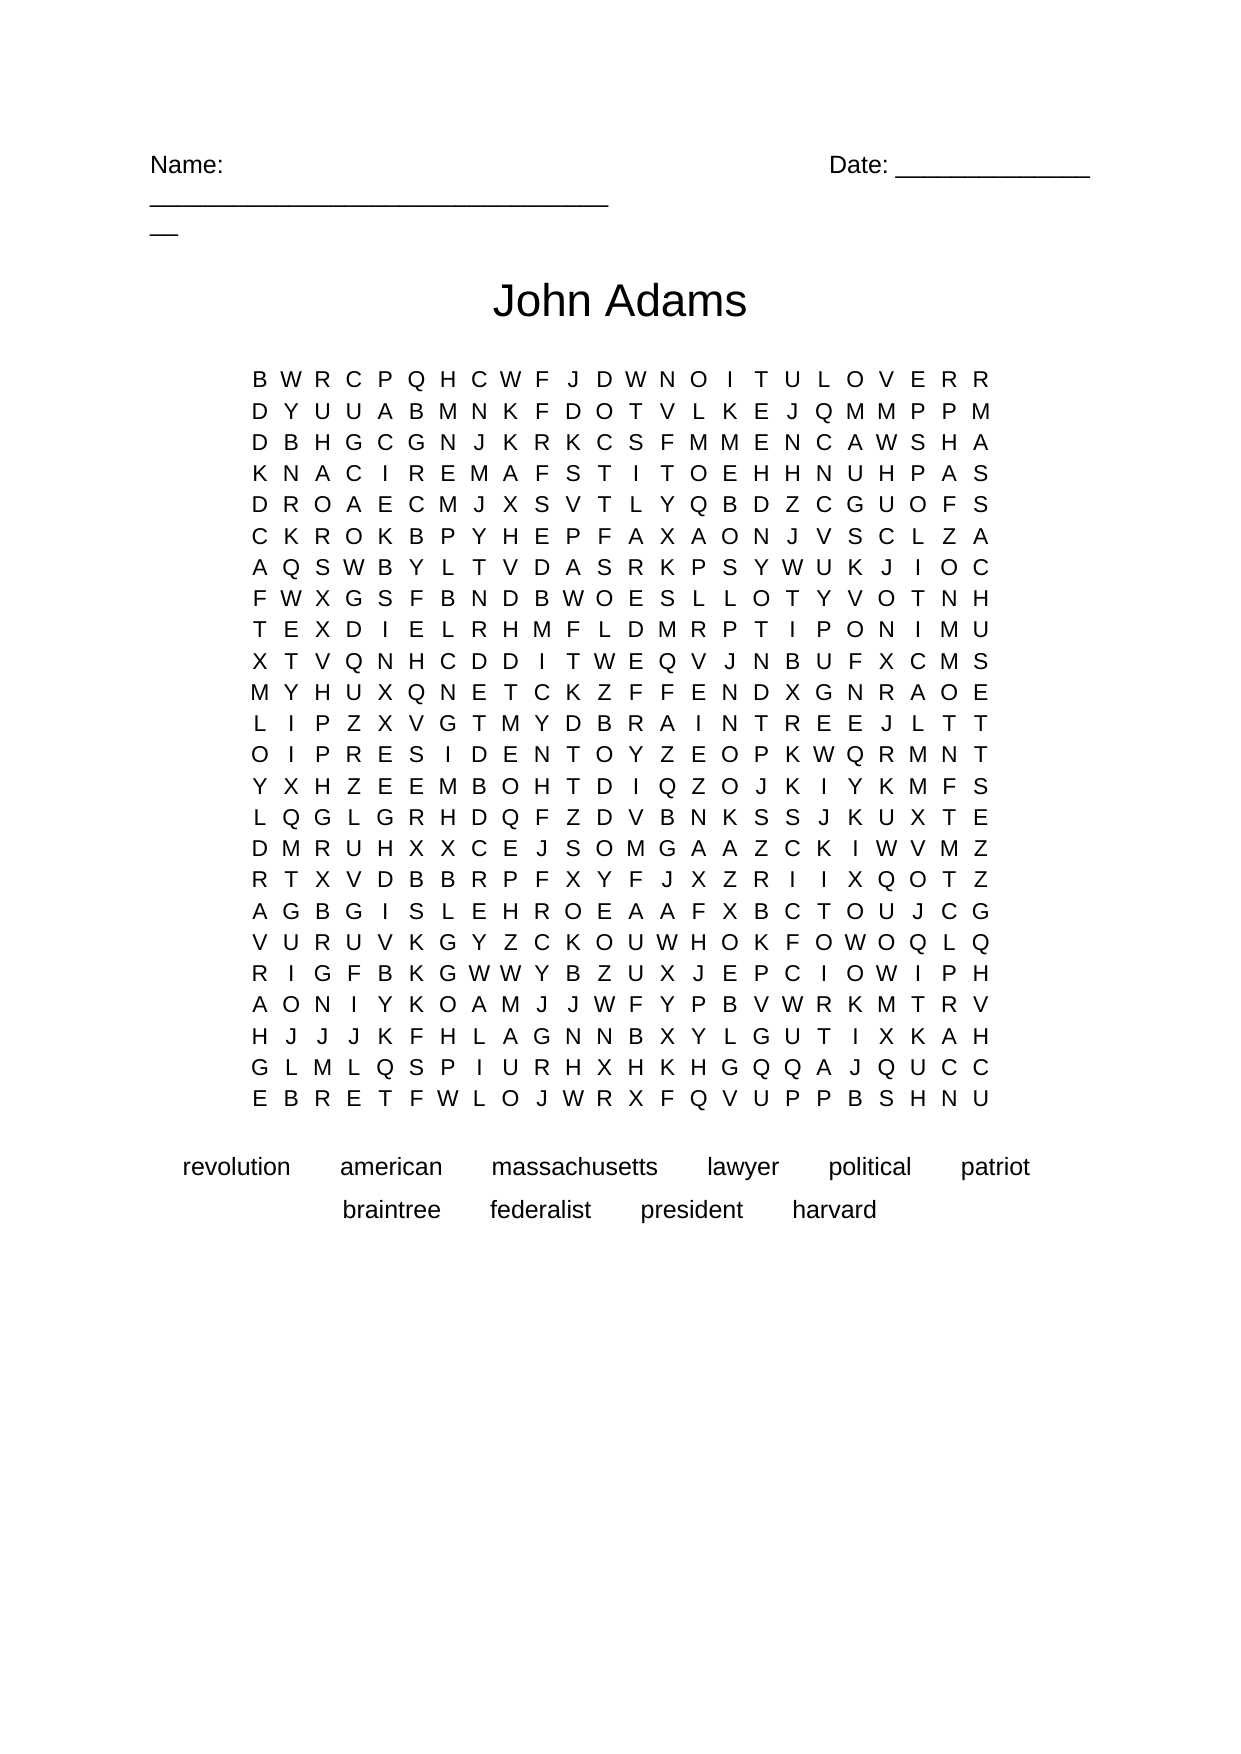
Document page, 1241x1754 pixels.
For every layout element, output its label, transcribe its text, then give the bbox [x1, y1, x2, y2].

table_cell F [651, 1083, 683, 1114]
table_cell G [432, 708, 463, 739]
table_cell M [651, 614, 683, 645]
table_cell T [965, 708, 996, 739]
table_cell N [526, 739, 557, 770]
table_cell D [745, 676, 777, 708]
table_cell J [808, 801, 839, 833]
table_cell W [558, 1083, 589, 1114]
table_cell P [745, 958, 777, 989]
table_cell M [464, 458, 495, 489]
table_cell Y [840, 770, 871, 801]
table_cell Y [244, 770, 275, 801]
table_cell I [777, 864, 808, 895]
table_cell F [558, 614, 589, 645]
table_cell J [683, 958, 714, 989]
table_cell P [902, 458, 933, 489]
table_cell R [683, 614, 714, 645]
table_header Date: ______________ [620, 150, 1090, 274]
table_cell N [745, 645, 777, 676]
table_cell A [902, 676, 933, 708]
table_cell P [934, 958, 965, 989]
table_cell T [745, 614, 777, 645]
table_cell B [651, 801, 683, 833]
table_header N [651, 364, 683, 395]
table_cell S [965, 458, 996, 489]
table_cell E [369, 770, 401, 801]
table_cell W [871, 958, 902, 989]
table_cell U [307, 395, 338, 426]
table_cell I [840, 1020, 871, 1051]
table_header T [745, 364, 777, 395]
table_cell N [275, 458, 307, 489]
table_cell E [714, 958, 745, 989]
table_cell B [432, 583, 463, 614]
table_cell D [495, 645, 526, 676]
table_cell O [714, 520, 745, 551]
table_cell U [871, 895, 902, 926]
table_cell B [275, 1083, 307, 1114]
table_cell G [714, 1051, 745, 1083]
table_header Q [401, 364, 432, 395]
table_cell F [683, 895, 714, 926]
table_cell E [401, 770, 432, 801]
table_cell K [495, 395, 526, 426]
table_cell O [714, 770, 745, 801]
table_cell P [777, 1083, 808, 1114]
table_cell K [558, 426, 589, 458]
table_cell E [432, 458, 463, 489]
table_cell B [558, 958, 589, 989]
table_cell F [651, 676, 683, 708]
table_cell B [275, 426, 307, 458]
table_cell J [526, 833, 557, 864]
table_cell O [714, 926, 745, 958]
table_cell G [840, 489, 871, 520]
table_cell I [902, 551, 933, 583]
table_cell H [432, 1020, 463, 1051]
table_header V [871, 364, 902, 395]
table_cell T [558, 770, 589, 801]
table_cell P [558, 520, 589, 551]
table_cell O [338, 520, 369, 551]
table_cell A [244, 895, 275, 926]
table_cell T [777, 583, 808, 614]
table_cell I [369, 614, 401, 645]
table_cell K [558, 926, 589, 958]
table_cell O [495, 1083, 526, 1114]
table_cell Z [558, 801, 589, 833]
table_cell S [401, 739, 432, 770]
table_cell N [464, 395, 495, 426]
table_cell F [526, 458, 557, 489]
table_cell O [902, 489, 933, 520]
table_cell B [464, 770, 495, 801]
table_cell I [902, 958, 933, 989]
table_cell G [432, 926, 463, 958]
table_cell Q [683, 1083, 714, 1114]
table_cell R [745, 864, 777, 895]
table_cell X [871, 645, 902, 676]
table_cell W [495, 958, 526, 989]
table_cell W [808, 739, 839, 770]
table_cell R [307, 520, 338, 551]
table_cell W [558, 583, 589, 614]
table_cell P [902, 395, 933, 426]
table_cell C [934, 895, 965, 926]
table_cell M [275, 833, 307, 864]
table_cell W [464, 958, 495, 989]
table_cell I [777, 614, 808, 645]
table_cell X [714, 895, 745, 926]
table_cell T [589, 489, 620, 520]
table_cell N [714, 676, 745, 708]
table_cell D [558, 708, 589, 739]
table_cell Q [369, 1051, 401, 1083]
table_cell W [338, 551, 369, 583]
table_cell R [526, 1051, 557, 1083]
table_cell L [338, 801, 369, 833]
table_cell R [307, 1083, 338, 1114]
table_cell W [275, 583, 307, 614]
table_cell N [307, 989, 338, 1020]
table_cell I [840, 833, 871, 864]
table_cell R [307, 926, 338, 958]
table_cell U [620, 926, 651, 958]
table_cell B [526, 583, 557, 614]
table_cell S [745, 801, 777, 833]
table_header D [589, 364, 620, 395]
table_cell L [338, 1051, 369, 1083]
table_cell S [558, 833, 589, 864]
table_cell J [464, 426, 495, 458]
table_cell W [777, 551, 808, 583]
table_cell Q [871, 1051, 902, 1083]
table_cell H [777, 458, 808, 489]
table_cell Z [589, 676, 620, 708]
table_cell V [683, 645, 714, 676]
table_cell Q [495, 801, 526, 833]
table_cell T [808, 1020, 839, 1051]
table_cell E [745, 426, 777, 458]
table_cell V [808, 520, 839, 551]
table_cell T [369, 1083, 401, 1114]
table_cell A [965, 426, 996, 458]
table_cell W [589, 645, 620, 676]
table_cell J [526, 989, 557, 1020]
table_cell C [965, 551, 996, 583]
table_cell D [464, 645, 495, 676]
table_cell G [338, 583, 369, 614]
table_cell S [871, 1083, 902, 1114]
table_header Name: ___________________________________ [150, 150, 620, 274]
table_cell O [840, 614, 871, 645]
table_cell R [777, 708, 808, 739]
table_cell X [244, 645, 275, 676]
table_cell T [934, 801, 965, 833]
table_cell M [432, 489, 463, 520]
table_cell H [965, 1020, 996, 1051]
table_header P [369, 364, 401, 395]
table_cell K [777, 770, 808, 801]
table_cell P [307, 708, 338, 739]
table_cell L [464, 1083, 495, 1114]
table_cell F [401, 583, 432, 614]
table_cell H [902, 1083, 933, 1114]
table_cell Z [777, 489, 808, 520]
table_cell K [777, 739, 808, 770]
table_cell T [275, 645, 307, 676]
table_cell O [589, 739, 620, 770]
table_cell S [369, 583, 401, 614]
table_cell L [432, 551, 463, 583]
table_header U [777, 364, 808, 395]
table_cell Q [651, 770, 683, 801]
table_cell I [275, 958, 307, 989]
table_cell L [589, 614, 620, 645]
table_cell F [620, 989, 651, 1020]
table_cell V [714, 1083, 745, 1114]
table_cell L [432, 614, 463, 645]
table_cell H [495, 895, 526, 926]
table_cell O [902, 864, 933, 895]
table_cell C [401, 489, 432, 520]
table_cell S [401, 895, 432, 926]
table_cell Y [464, 926, 495, 958]
table_cell A [651, 708, 683, 739]
table_cell X [558, 864, 589, 895]
table_cell K [840, 551, 871, 583]
table_cell D [558, 395, 589, 426]
table_cell A [620, 895, 651, 926]
table_cell V [965, 989, 996, 1020]
table_cell R [526, 426, 557, 458]
table_cell O [840, 958, 871, 989]
table_cell K [401, 958, 432, 989]
table_cell R [526, 895, 557, 926]
table_cell A [714, 833, 745, 864]
table_cell O [495, 770, 526, 801]
table_cell E [275, 614, 307, 645]
table_cell A [244, 551, 275, 583]
table_cell B [589, 708, 620, 739]
table_cell G [369, 801, 401, 833]
table_cell E [620, 583, 651, 614]
table_cell C [589, 426, 620, 458]
table_cell O [934, 676, 965, 708]
table_cell F [526, 395, 557, 426]
table_cell G [526, 1020, 557, 1051]
table_cell H [369, 833, 401, 864]
table_cell J [745, 770, 777, 801]
table_cell U [840, 458, 871, 489]
table_cell L [244, 708, 275, 739]
table_cell D [526, 551, 557, 583]
table_cell M [934, 645, 965, 676]
table_cell I [338, 989, 369, 1020]
table_cell F [620, 676, 651, 708]
table_cell O [871, 926, 902, 958]
table_cell P [683, 989, 714, 1020]
table_header C [338, 364, 369, 395]
table_cell I [464, 1051, 495, 1083]
table_cell V [745, 989, 777, 1020]
table_cell D [620, 614, 651, 645]
table_cell K [840, 989, 871, 1020]
table_cell P [683, 551, 714, 583]
table_cell G [338, 895, 369, 926]
table_cell V [307, 645, 338, 676]
table_cell I [275, 739, 307, 770]
table_cell U [871, 801, 902, 833]
table_cell J [275, 1020, 307, 1051]
table_header W [275, 364, 307, 395]
table_cell O [808, 926, 839, 958]
table_header H [432, 364, 463, 395]
table_cell E [589, 895, 620, 926]
table_cell N [777, 426, 808, 458]
table_cell T [934, 708, 965, 739]
table_cell H [244, 1020, 275, 1051]
table_cell F [401, 1083, 432, 1114]
table_cell E [745, 395, 777, 426]
table_cell I [808, 958, 839, 989]
table_cell J [840, 1051, 871, 1083]
table_header R [307, 364, 338, 395]
table_cell S [401, 1051, 432, 1083]
table_cell M [902, 770, 933, 801]
table_cell X [495, 489, 526, 520]
table_cell F [589, 520, 620, 551]
table_cell M [871, 395, 902, 426]
table_cell E [369, 739, 401, 770]
table_cell I [808, 864, 839, 895]
table_cell I [526, 645, 557, 676]
table_header O [683, 364, 714, 395]
table_cell L [683, 395, 714, 426]
table_cell U [871, 489, 902, 520]
table_cell R [307, 833, 338, 864]
table_header C [464, 364, 495, 395]
table_cell O [558, 895, 589, 926]
table_cell X [777, 676, 808, 708]
table_cell K [369, 520, 401, 551]
table_cell D [244, 395, 275, 426]
table_cell O [275, 989, 307, 1020]
table_cell H [401, 645, 432, 676]
table_cell E [464, 895, 495, 926]
table_cell O [589, 926, 620, 958]
table_cell C [902, 645, 933, 676]
table_cell V [840, 583, 871, 614]
table_cell C [369, 426, 401, 458]
table_cell C [777, 895, 808, 926]
table_cell E [495, 833, 526, 864]
table_cell P [745, 739, 777, 770]
table_cell J [871, 551, 902, 583]
table_cell P [808, 1083, 839, 1114]
table_cell D [338, 614, 369, 645]
table_cell U [902, 1051, 933, 1083]
table_cell H [307, 770, 338, 801]
table_cell Z [934, 520, 965, 551]
table_cell Z [965, 864, 996, 895]
table_cell Q [745, 1051, 777, 1083]
table_cell Y [275, 395, 307, 426]
table_cell T [651, 458, 683, 489]
table_cell T [464, 551, 495, 583]
table_cell N [934, 1083, 965, 1114]
table_cell E [714, 458, 745, 489]
table_cell R [464, 614, 495, 645]
table_cell X [902, 801, 933, 833]
table_cell H [495, 614, 526, 645]
table_cell X [369, 708, 401, 739]
table_cell R [244, 958, 275, 989]
table_cell J [338, 1020, 369, 1051]
table_cell N [464, 583, 495, 614]
table_cell Z [589, 958, 620, 989]
table_header J [558, 364, 589, 395]
table_cell R [934, 989, 965, 1020]
table_cell C [871, 520, 902, 551]
table_cell G [651, 833, 683, 864]
table_cell U [495, 1051, 526, 1083]
table_cell G [338, 426, 369, 458]
table_cell O [589, 583, 620, 614]
table_cell V [651, 395, 683, 426]
table_cell X [871, 1020, 902, 1051]
table_cell F [526, 801, 557, 833]
table_cell X [840, 864, 871, 895]
table_cell Y [651, 989, 683, 1020]
table_cell C [338, 458, 369, 489]
table_cell D [464, 801, 495, 833]
table_cell M [432, 770, 463, 801]
table_cell E [244, 1083, 275, 1114]
table_cell A [620, 520, 651, 551]
table_cell S [777, 801, 808, 833]
table_cell A [495, 458, 526, 489]
table_cell Q [808, 395, 839, 426]
table_cell I [808, 770, 839, 801]
table_cell F [840, 645, 871, 676]
table_cell T [902, 583, 933, 614]
table_cell A [369, 395, 401, 426]
table_cell X [683, 864, 714, 895]
table_cell Q [683, 489, 714, 520]
table_cell W [871, 833, 902, 864]
table_cell J [714, 645, 745, 676]
table_cell G [307, 958, 338, 989]
table_cell T [558, 645, 589, 676]
table_cell A [651, 895, 683, 926]
table_cell U [275, 926, 307, 958]
table_cell K [275, 520, 307, 551]
table_cell Q [401, 676, 432, 708]
table_cell M [965, 395, 996, 426]
table_cell H [307, 676, 338, 708]
table_cell S [965, 770, 996, 801]
table_cell Q [275, 801, 307, 833]
table_cell M [432, 395, 463, 426]
table_cell X [401, 833, 432, 864]
table_cell B [369, 551, 401, 583]
table_cell R [871, 676, 902, 708]
table_cell P [495, 864, 526, 895]
table_cell R [808, 989, 839, 1020]
table_cell T [808, 895, 839, 926]
table_cell F [338, 958, 369, 989]
table_cell I [902, 614, 933, 645]
table_cell Y [275, 676, 307, 708]
table_cell L [620, 489, 651, 520]
table_cell I [432, 739, 463, 770]
table_cell E [495, 739, 526, 770]
table_cell V [558, 489, 589, 520]
table_cell E [401, 614, 432, 645]
table_cell H [934, 426, 965, 458]
table_cell T [902, 989, 933, 1020]
table_cell U [777, 1020, 808, 1051]
table_cell N [683, 801, 714, 833]
table_cell X [307, 864, 338, 895]
table_header E [902, 364, 933, 395]
table_cell M [620, 833, 651, 864]
table_cell J [558, 989, 589, 1020]
table_cell B [307, 895, 338, 926]
table_cell A [934, 458, 965, 489]
table_cell A [338, 489, 369, 520]
table_cell F [526, 864, 557, 895]
table_cell J [871, 708, 902, 739]
table_cell B [777, 645, 808, 676]
table_cell I [275, 708, 307, 739]
table_cell M [934, 614, 965, 645]
table_cell U [965, 1083, 996, 1114]
table_cell K [369, 1020, 401, 1051]
table_cell T [558, 739, 589, 770]
table_cell L [902, 520, 933, 551]
table_cell C [808, 426, 839, 458]
table_cell R [620, 551, 651, 583]
table_cell X [620, 1083, 651, 1114]
table_cell V [495, 551, 526, 583]
table_cell D [464, 739, 495, 770]
table_cell R [589, 1083, 620, 1114]
table_cell K [558, 676, 589, 708]
table_cell Y [808, 583, 839, 614]
table_cell M [495, 708, 526, 739]
table_cell V [620, 801, 651, 833]
title John Adams [150, 274, 1090, 326]
table_cell C [965, 1051, 996, 1083]
table_cell P [307, 739, 338, 770]
table_cell E [808, 708, 839, 739]
table_cell O [683, 458, 714, 489]
table_cell C [464, 833, 495, 864]
table_cell E [369, 489, 401, 520]
table_cell F [244, 583, 275, 614]
table_cell A [244, 989, 275, 1020]
table_cell Y [683, 1020, 714, 1051]
table_cell N [745, 520, 777, 551]
table_cell S [620, 426, 651, 458]
table_cell N [432, 426, 463, 458]
table_cell H [495, 520, 526, 551]
table_cell M [526, 614, 557, 645]
table_cell B [620, 1020, 651, 1051]
table_cell E [965, 676, 996, 708]
table_cell Q [965, 926, 996, 958]
table_cell B [369, 958, 401, 989]
table_cell N [558, 1020, 589, 1051]
table_header B [244, 364, 275, 395]
table_cell P [934, 395, 965, 426]
table_cell S [965, 489, 996, 520]
table_cell D [369, 864, 401, 895]
table_cell U [745, 1083, 777, 1114]
table_cell D [589, 770, 620, 801]
table_cell V [369, 926, 401, 958]
table_cell N [808, 458, 839, 489]
table_cell H [526, 770, 557, 801]
table_cell E [338, 1083, 369, 1114]
table_cell Y [464, 520, 495, 551]
table_cell E [464, 676, 495, 708]
table_cell Z [714, 864, 745, 895]
table_cell X [589, 1051, 620, 1083]
table_cell L [275, 1051, 307, 1083]
table_cell N [934, 583, 965, 614]
table_cell A [934, 1020, 965, 1051]
table_cell Q [651, 645, 683, 676]
table_cell T [745, 708, 777, 739]
table_cell H [307, 426, 338, 458]
table_cell M [934, 833, 965, 864]
table_cell G [401, 426, 432, 458]
table_header R [965, 364, 996, 395]
table_cell Z [683, 770, 714, 801]
table_header W [620, 364, 651, 395]
table_cell K [745, 926, 777, 958]
table_cell I [683, 708, 714, 739]
table_cell Q [871, 864, 902, 895]
table_cell T [275, 864, 307, 895]
table_cell O [589, 395, 620, 426]
table_cell S [840, 520, 871, 551]
table_cell H [558, 1051, 589, 1083]
table_cell N [369, 645, 401, 676]
table_cell K [244, 458, 275, 489]
table_cell B [714, 989, 745, 1020]
table_cell E [683, 676, 714, 708]
table_cell O [871, 583, 902, 614]
table_cell Q [275, 551, 307, 583]
table_cell W [777, 989, 808, 1020]
table_cell E [840, 708, 871, 739]
table_cell T [965, 739, 996, 770]
table_header W [495, 364, 526, 395]
table_cell J [902, 895, 933, 926]
table_cell W [651, 926, 683, 958]
table_header O [840, 364, 871, 395]
table_cell X [369, 676, 401, 708]
table_cell T [495, 676, 526, 708]
table_cell Z [495, 926, 526, 958]
table_cell M [902, 739, 933, 770]
table_cell D [244, 426, 275, 458]
table_cell K [401, 989, 432, 1020]
table_cell H [965, 583, 996, 614]
table_cell F [934, 489, 965, 520]
table_cell B [401, 395, 432, 426]
table_cell Y [620, 739, 651, 770]
table_cell U [808, 551, 839, 583]
table_cell H [871, 458, 902, 489]
table_cell P [714, 614, 745, 645]
table_header I [714, 364, 745, 395]
table_cell D [244, 489, 275, 520]
table_cell W [432, 1083, 463, 1114]
table_cell M [244, 676, 275, 708]
table_cell X [307, 583, 338, 614]
table_cell C [526, 926, 557, 958]
table_cell C [526, 676, 557, 708]
table_cell O [432, 989, 463, 1020]
table_cell E [620, 645, 651, 676]
table_cell A [683, 520, 714, 551]
table_cell J [777, 520, 808, 551]
table_cell X [275, 770, 307, 801]
table_cell R [338, 739, 369, 770]
table_cell U [338, 395, 369, 426]
table_cell O [840, 895, 871, 926]
table_cell J [777, 395, 808, 426]
table_cell O [589, 833, 620, 864]
table_cell A [683, 833, 714, 864]
table_cell K [651, 551, 683, 583]
table_cell K [808, 833, 839, 864]
table_cell K [714, 395, 745, 426]
table_cell C [244, 520, 275, 551]
table_cell L [714, 583, 745, 614]
table_cell H [620, 1051, 651, 1083]
table_cell U [808, 645, 839, 676]
table_cell Z [651, 739, 683, 770]
table_cell Y [369, 989, 401, 1020]
table_cell Z [965, 833, 996, 864]
table_cell A [965, 520, 996, 551]
table_cell G [808, 676, 839, 708]
table_cell O [307, 489, 338, 520]
table_cell I [620, 458, 651, 489]
table_cell C [777, 958, 808, 989]
table_cell X [651, 520, 683, 551]
table_cell T [464, 708, 495, 739]
table_cell P [432, 1051, 463, 1083]
table_cell L [714, 1020, 745, 1051]
table_header R [934, 364, 965, 395]
table_cell T [589, 458, 620, 489]
table_cell M [683, 426, 714, 458]
table_cell R [275, 489, 307, 520]
table_cell B [745, 895, 777, 926]
table_cell C [432, 645, 463, 676]
table_cell A [307, 458, 338, 489]
table_cell V [902, 833, 933, 864]
table_cell A [808, 1051, 839, 1083]
table_cell D [495, 583, 526, 614]
table_cell N [589, 1020, 620, 1051]
table_cell J [526, 1083, 557, 1114]
table_cell M [714, 426, 745, 458]
table_cell B [401, 520, 432, 551]
table_cell G [244, 1051, 275, 1083]
table_cell P [808, 614, 839, 645]
table_cell H [683, 1051, 714, 1083]
table_cell A [840, 426, 871, 458]
table_cell O [714, 739, 745, 770]
table_cell F [934, 770, 965, 801]
table_cell L [902, 708, 933, 739]
table_cell K [840, 801, 871, 833]
table_cell F [651, 426, 683, 458]
table_cell G [275, 895, 307, 926]
table_cell R [401, 458, 432, 489]
table_cell Y [589, 864, 620, 895]
table_cell R [871, 739, 902, 770]
table_cell L [683, 583, 714, 614]
table_cell S [526, 489, 557, 520]
table_cell I [620, 770, 651, 801]
table_cell B [401, 864, 432, 895]
table_cell C [808, 489, 839, 520]
table_cell L [464, 1020, 495, 1051]
table_cell W [840, 926, 871, 958]
table_cell B [432, 864, 463, 895]
table_cell M [307, 1051, 338, 1083]
table_cell D [244, 833, 275, 864]
table_cell T [934, 864, 965, 895]
table_header F [526, 364, 557, 395]
table_cell M [871, 989, 902, 1020]
table_cell A [495, 1020, 526, 1051]
text revolution american massachusetts lawyer political patriot braintree federalist president harvard [150, 1151, 1090, 1223]
table_cell X [651, 958, 683, 989]
table_cell X [651, 1020, 683, 1051]
table_cell G [965, 895, 996, 926]
table_cell E [683, 739, 714, 770]
table_cell T [244, 614, 275, 645]
table_cell B [714, 489, 745, 520]
table_cell K [871, 770, 902, 801]
table_cell L [934, 926, 965, 958]
table_cell R [464, 864, 495, 895]
table_cell I [369, 458, 401, 489]
table_cell S [589, 551, 620, 583]
table_cell Q [840, 739, 871, 770]
table_cell A [558, 551, 589, 583]
table_cell Y [526, 958, 557, 989]
table_cell S [651, 583, 683, 614]
table_cell G [307, 801, 338, 833]
table_cell U [338, 926, 369, 958]
table_cell D [589, 801, 620, 833]
table_cell L [432, 895, 463, 926]
table_cell Y [745, 551, 777, 583]
table_cell K [651, 1051, 683, 1083]
table_cell C [934, 1051, 965, 1083]
table_cell O [934, 551, 965, 583]
table_cell O [244, 739, 275, 770]
table_cell C [777, 833, 808, 864]
table_cell F [620, 864, 651, 895]
table_cell K [714, 801, 745, 833]
table_cell Z [338, 708, 369, 739]
table_cell S [965, 645, 996, 676]
table_cell E [526, 520, 557, 551]
table_cell X [432, 833, 463, 864]
table_cell Q [338, 645, 369, 676]
table_cell T [620, 395, 651, 426]
table_cell O [745, 583, 777, 614]
table_cell I [369, 895, 401, 926]
table_cell Q [902, 926, 933, 958]
table_cell W [589, 989, 620, 1020]
table_cell J [651, 864, 683, 895]
table_cell A [464, 989, 495, 1020]
table_cell Y [401, 551, 432, 583]
table_cell S [714, 551, 745, 583]
table_cell K [902, 1020, 933, 1051]
table_cell N [871, 614, 902, 645]
table_cell R [620, 708, 651, 739]
table_cell V [338, 864, 369, 895]
table_cell S [307, 551, 338, 583]
table_cell H [683, 926, 714, 958]
table_cell H [432, 801, 463, 833]
table_cell Y [651, 489, 683, 520]
table_cell P [432, 520, 463, 551]
table_cell V [401, 708, 432, 739]
table_cell M [495, 989, 526, 1020]
table_cell K [495, 426, 526, 458]
table_cell U [965, 614, 996, 645]
table_cell S [558, 458, 589, 489]
table_cell Q [777, 1051, 808, 1083]
table_cell G [745, 1020, 777, 1051]
table_cell S [902, 426, 933, 458]
table_cell Z [745, 833, 777, 864]
table_cell F [777, 926, 808, 958]
table_header L [808, 364, 839, 395]
table_cell J [307, 1020, 338, 1051]
table_cell R [244, 864, 275, 895]
table_cell U [338, 833, 369, 864]
table_cell L [244, 801, 275, 833]
table_cell G [432, 958, 463, 989]
table_cell Z [338, 770, 369, 801]
table_cell H [965, 958, 996, 989]
table_cell K [401, 926, 432, 958]
table_cell D [745, 489, 777, 520]
table_cell N [432, 676, 463, 708]
table_cell E [965, 801, 996, 833]
table_cell U [338, 676, 369, 708]
table_cell N [714, 708, 745, 739]
table_cell U [620, 958, 651, 989]
table_cell V [244, 926, 275, 958]
table_cell M [840, 395, 871, 426]
table_cell J [464, 489, 495, 520]
table_cell X [307, 614, 338, 645]
table_cell B [840, 1083, 871, 1114]
table_cell W [871, 426, 902, 458]
table_cell F [401, 1020, 432, 1051]
table_cell H [745, 458, 777, 489]
table_cell N [934, 739, 965, 770]
table_cell Y [526, 708, 557, 739]
table_cell R [401, 801, 432, 833]
table_cell N [840, 676, 871, 708]
